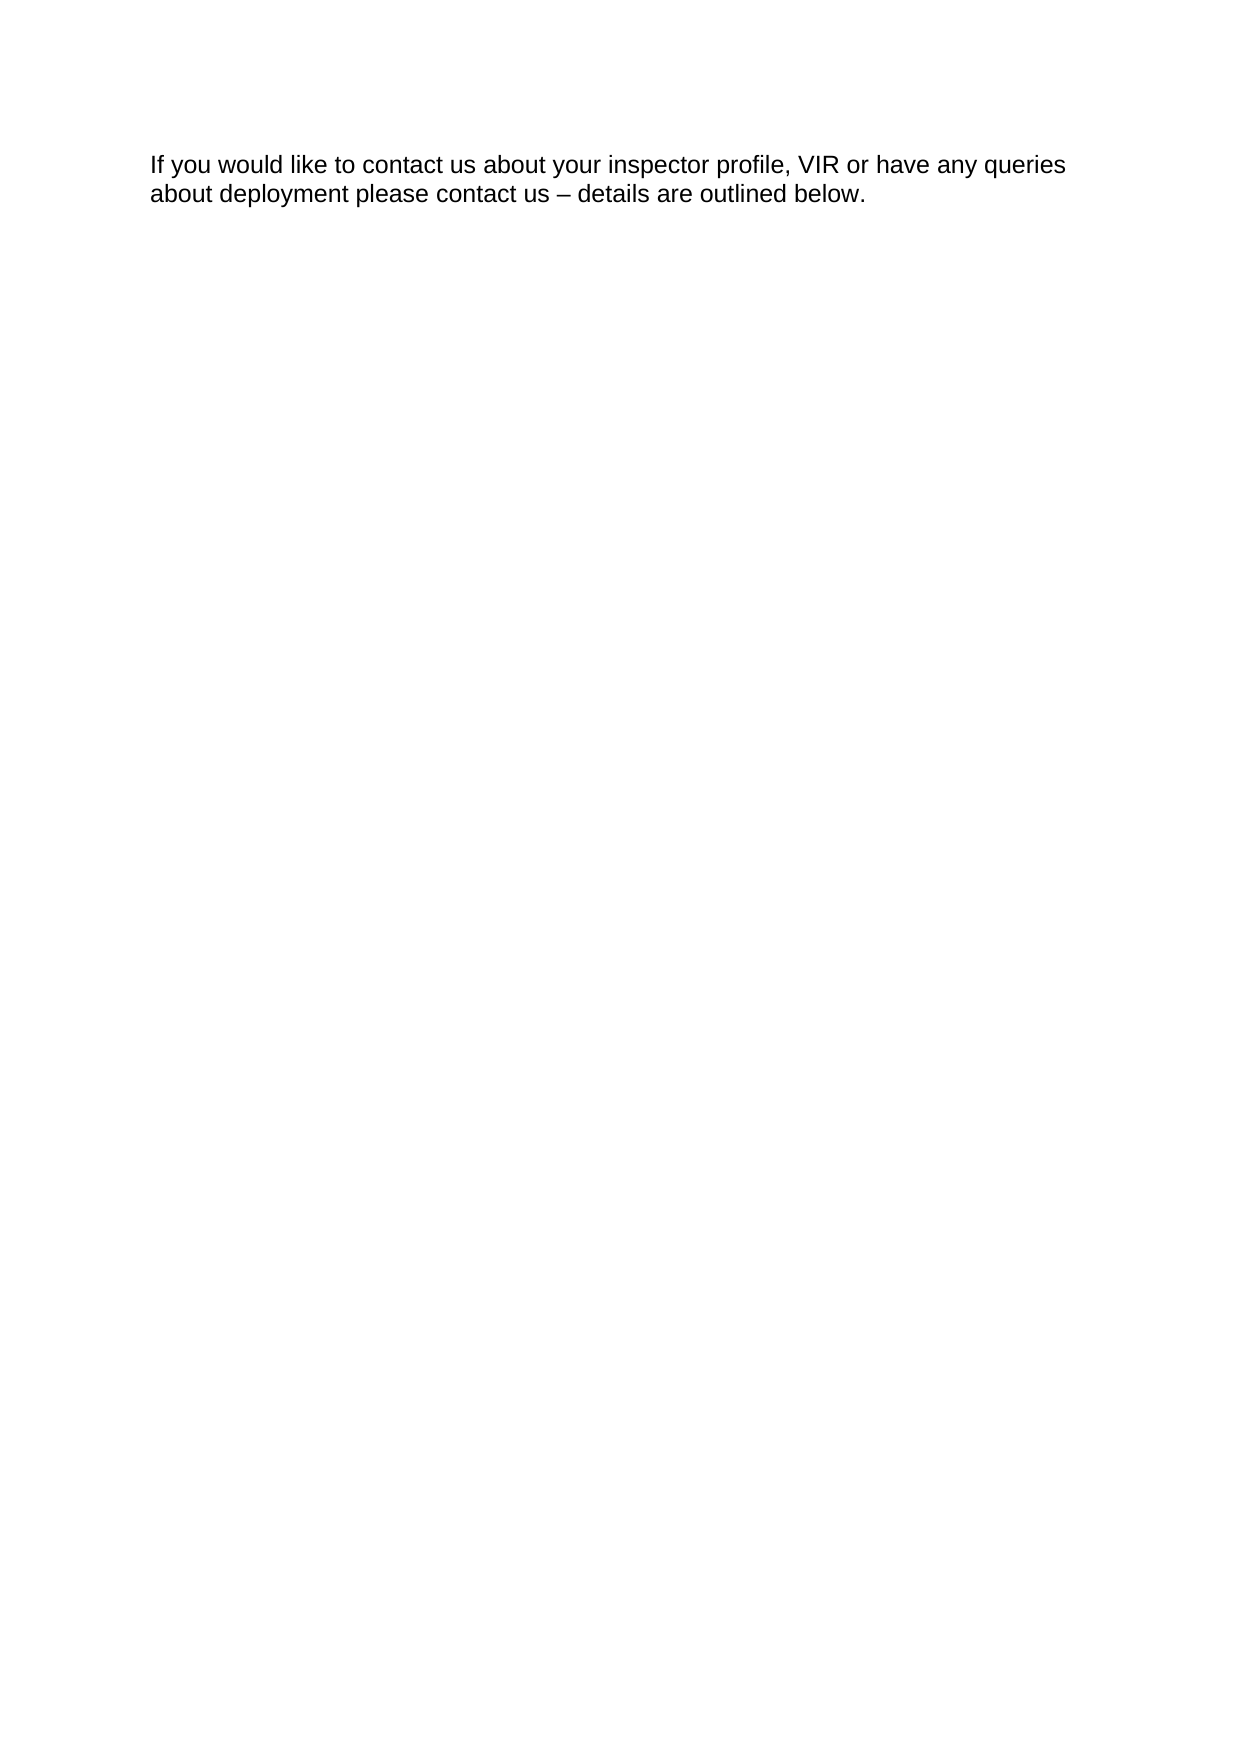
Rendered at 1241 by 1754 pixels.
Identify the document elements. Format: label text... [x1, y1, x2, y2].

text If you would like to contact us about your inspector profile, VIR or have any queries about deployment please contact us – details are outlined below. [150, 150, 1090, 207]
